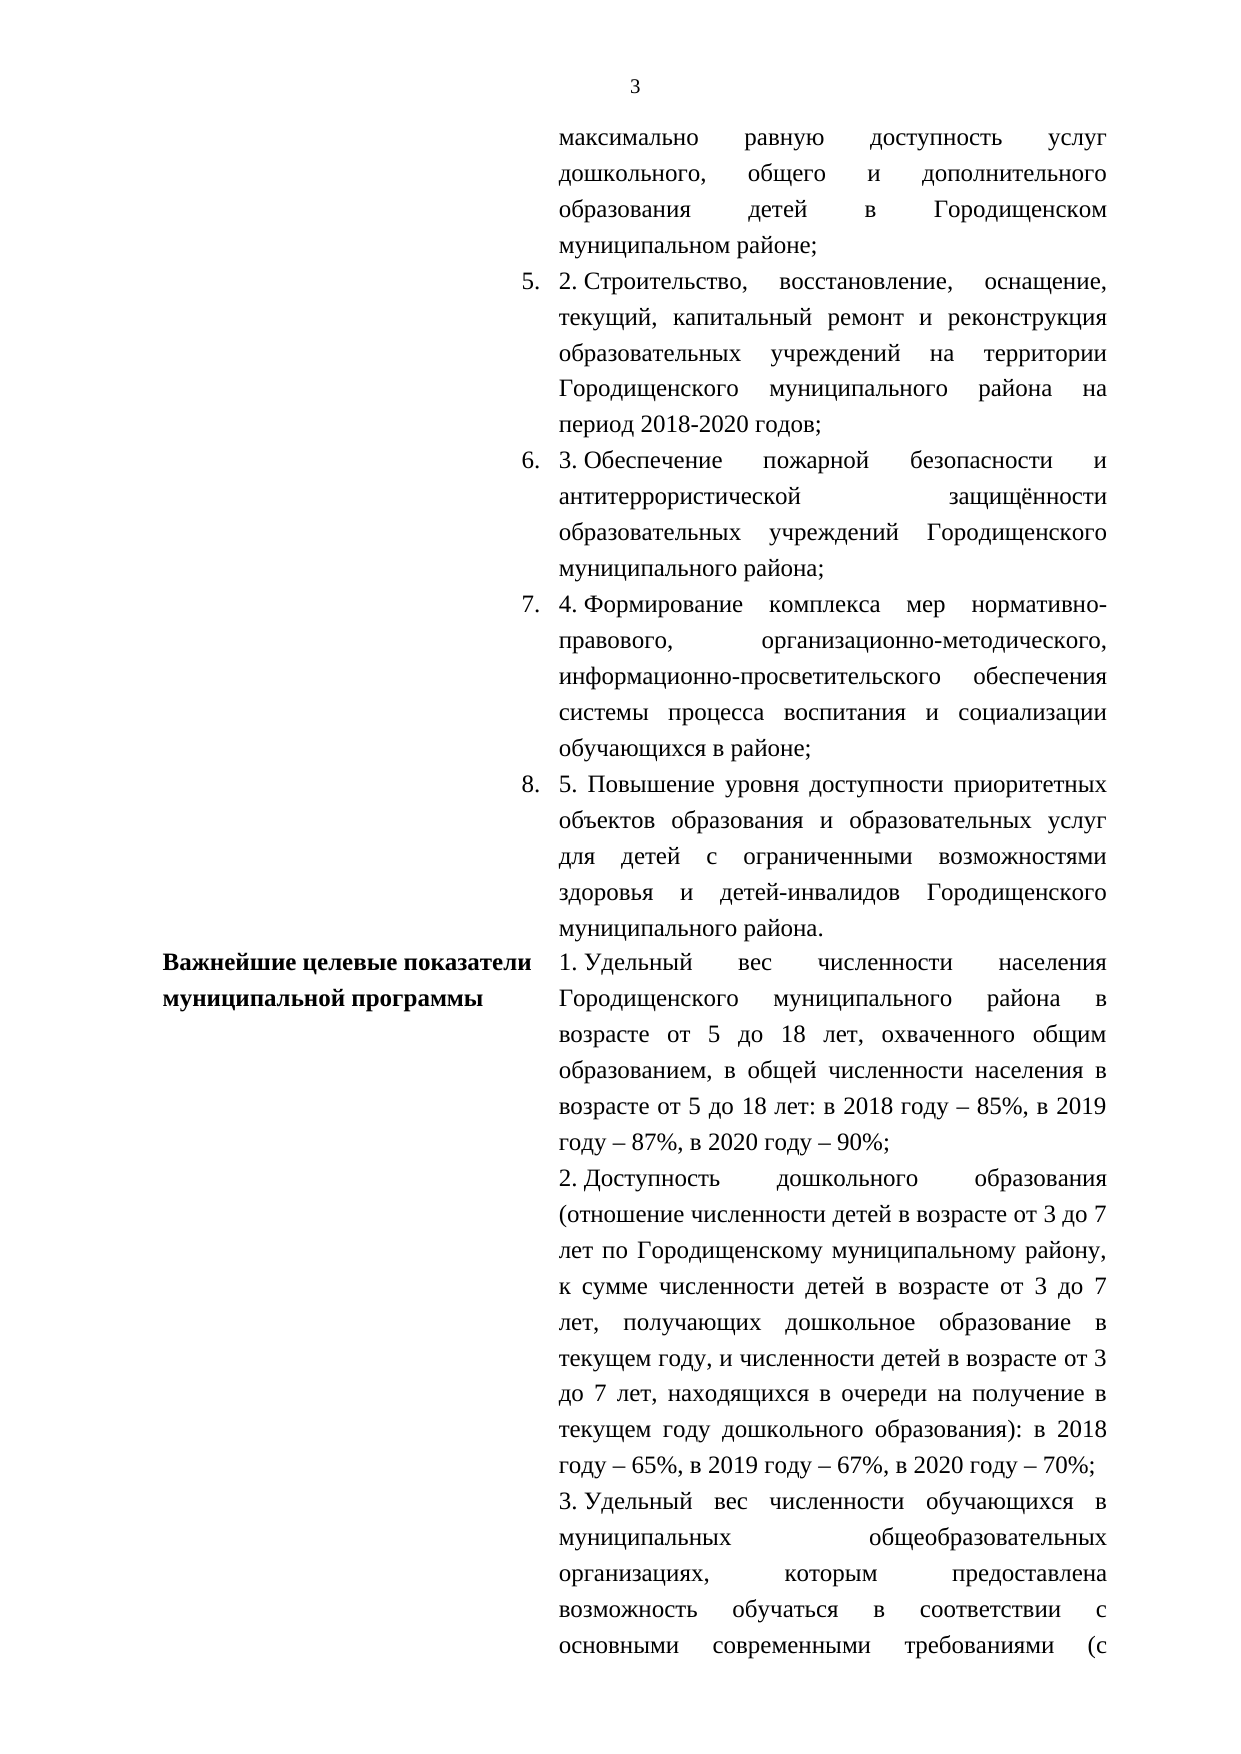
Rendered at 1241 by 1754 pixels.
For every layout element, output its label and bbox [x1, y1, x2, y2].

table_cell [151, 947, 547, 1659]
table_cell [547, 122, 1118, 947]
table_cell [151, 122, 547, 947]
table_cell [547, 947, 1118, 1659]
